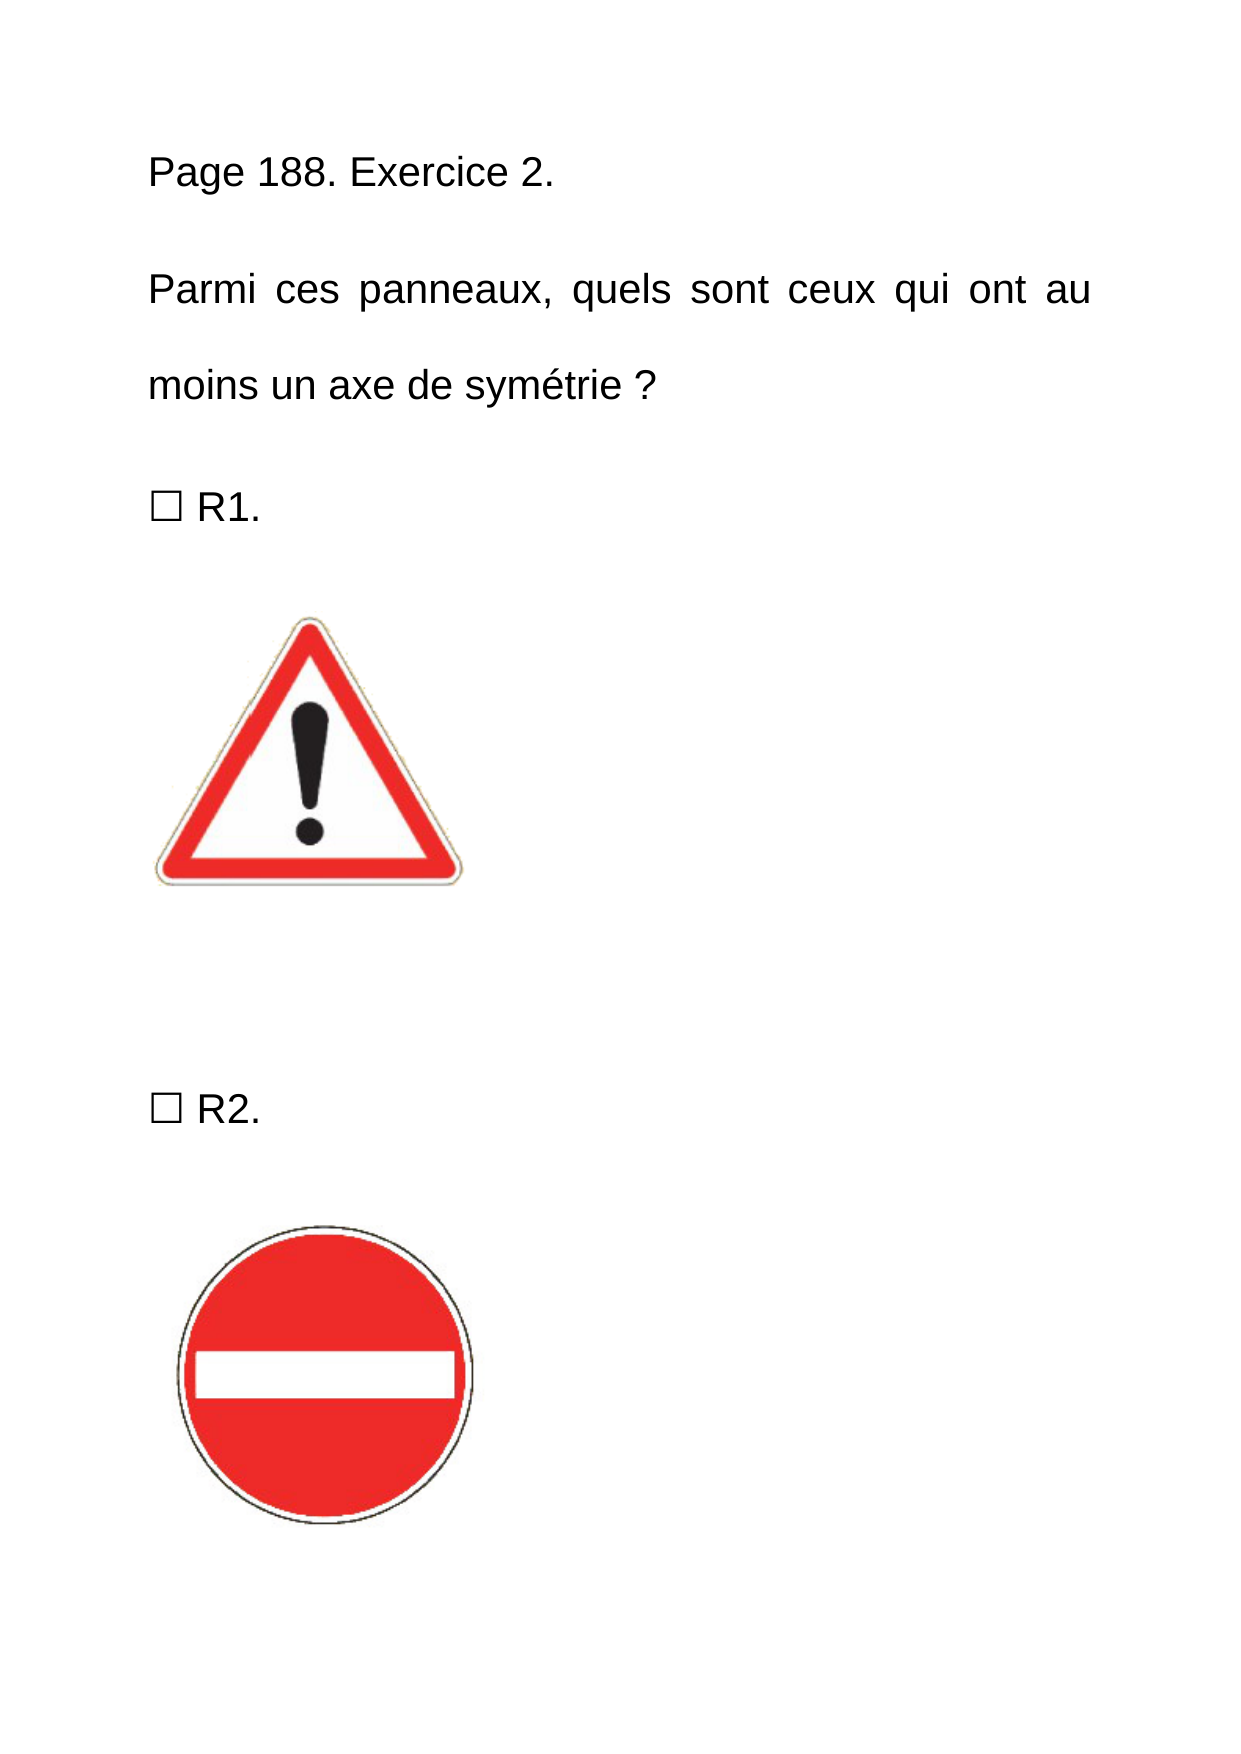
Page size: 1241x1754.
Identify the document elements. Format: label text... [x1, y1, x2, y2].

picture [147, 611, 469, 894]
text Parmi ces panneaux, quels sont ceux qui ont au moins un axe de symétrie ? [148, 264, 1093, 408]
text Page 188. Exercice 2. [148, 148, 1093, 196]
picture [147, 1213, 500, 1537]
text R1. [148, 477, 1093, 533]
text R2. [148, 1079, 1093, 1136]
